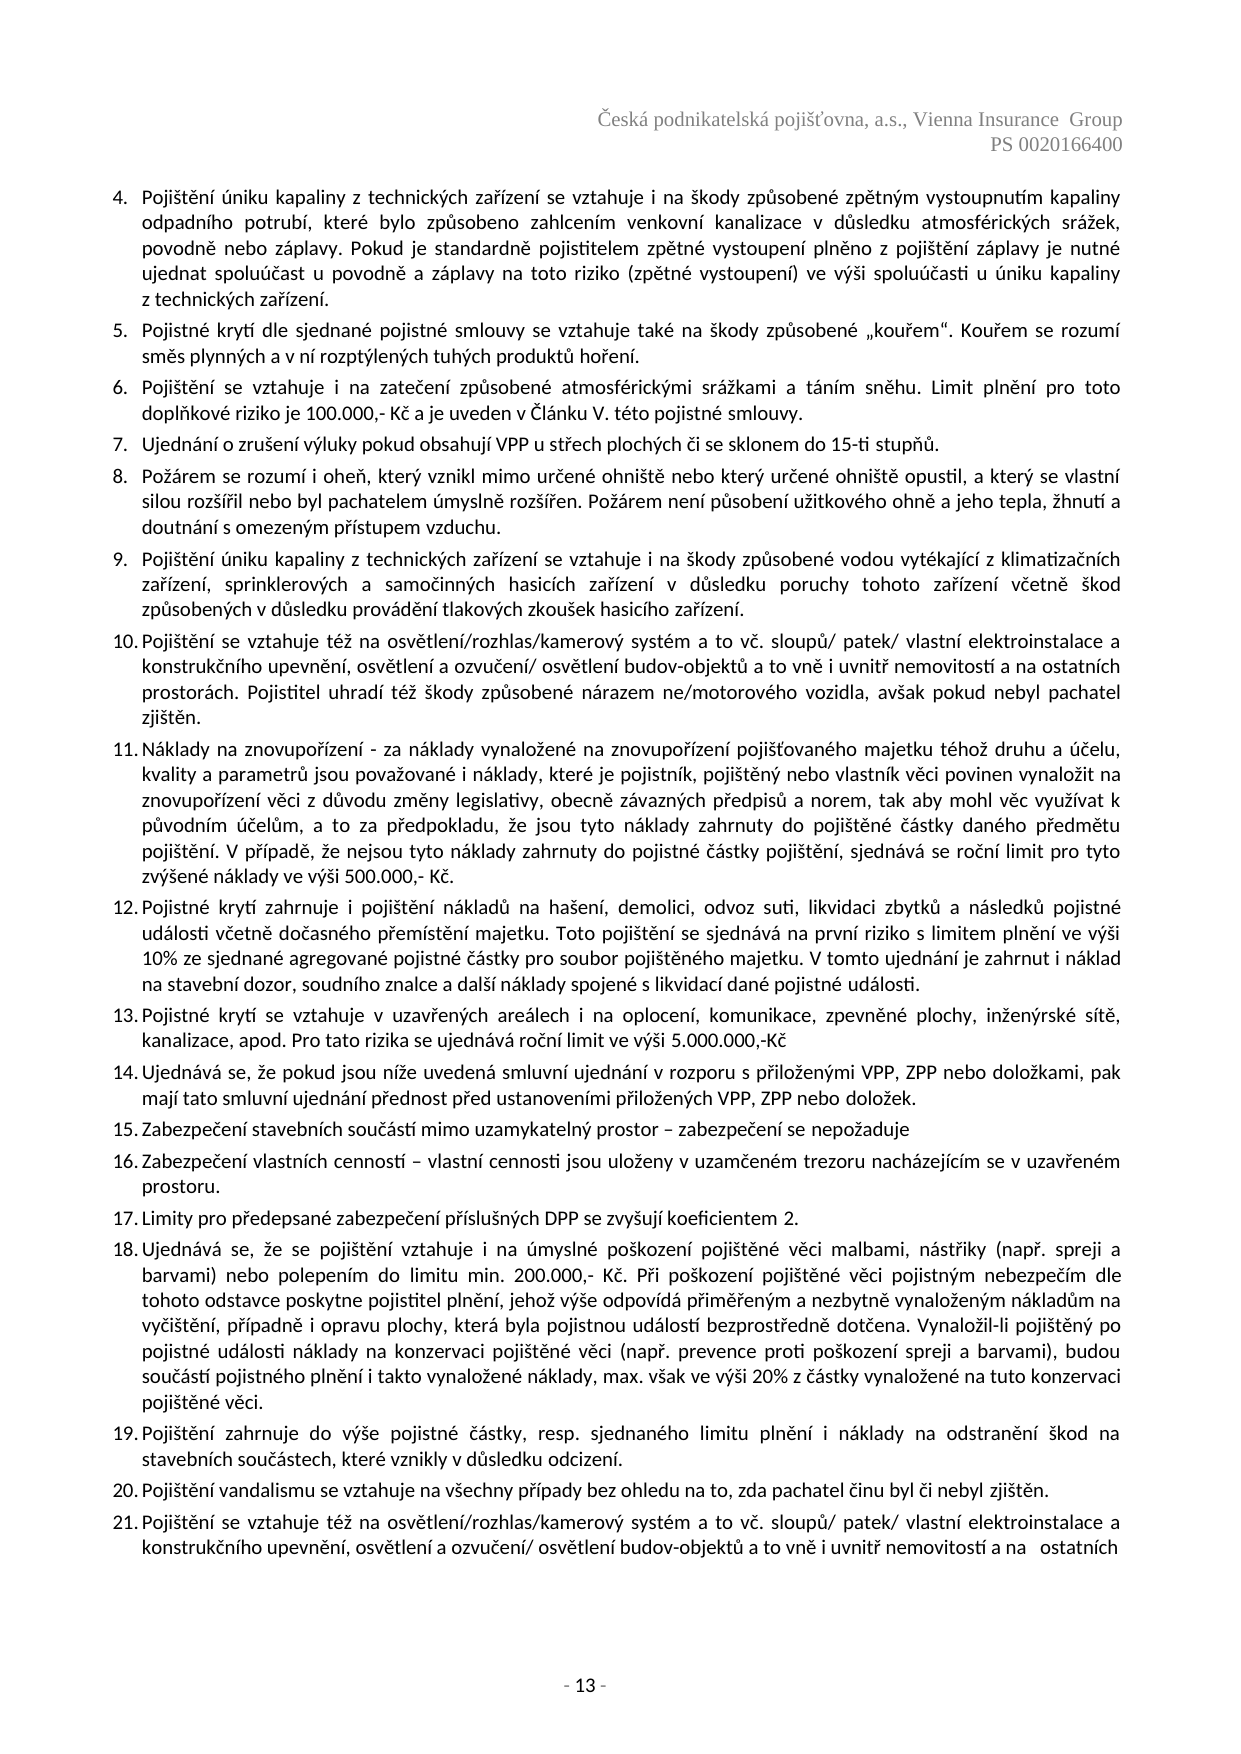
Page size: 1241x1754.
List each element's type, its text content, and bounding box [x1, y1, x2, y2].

list Pojištění úniku kapaliny z technických zařízení se vztahuje i na škody způsobené zpětným vystoupnutím kapaliny odpadního potrubí, které bylo způsobeno zahlcením venkovní kanalizace v důsledku atmosférických srážek, povodně nebo záplavy. Pokud je standardně pojistitelem zpětné vystoupení plněno z pojištění záplavy je nutné ujednat spoluúčast u povodně a záplavy na toto riziko (zpětné vystoupení) ve výši spoluúčasti u úniku kapaliny z technických zařízení. [112, 184, 1123, 311]
list Náklady na znovupořízení - za náklady vynaložené na znovupořízení pojišťovaného majetku téhož druhu a účelu, kvality a parametrů jsou považované i náklady, které je pojistník, pojištěný nebo vlastník věci povinen vynaložit na znovupořízení věci z důvodu změny legislativy, obecně závazných předpisů a norem, tak aby mohl věc využívat k původním účelům, a to za předpokladu, že jsou tyto náklady zahrnuty do pojištěné částky daného předmětu pojištění. V případě, že nejsou tyto náklady zahrnuty do pojistné částky pojištění, sjednává se roční limit pro tyto zvýšené náklady ve výši 500.000,- Kč. [112, 736, 1123, 889]
list Zabezpečení vlastních cenností – vlastní cennosti jsou uloženy v uzamčeném trezoru nacházejícím se v uzavřeném prostoru. [112, 1148, 1122, 1199]
list Ujednání o zrušení výluky pokud obsahují VPP u střech plochých či se sklonem do 15-ti stupňů. [112, 432, 1134, 457]
list Požárem se rozumí i oheň, který vznikl mimo určené ohniště nebo který určené ohniště opustil, a který se vlastní silou rozšířil nebo byl pachatelem úmyslně rozšířen. Požárem není působení užitkového ohně a jeho tepla, žhnutí a doutnání s omezeným přístupem vzduchu. [112, 463, 1122, 539]
list Pojištění se vztahuje též na osvětlení/rozhlas/kamerový systém a to vč. sloupů/ patek/ vlastní elektroinstalace a konstrukčního upevnění, osvětlení a ozvučení/ osvětlení budov-objektů a to vně i uvnitř nemovitostí a na ostatních prostorách. Pojistitel uhradí též škody způsobené nárazem ne/motorového vozidla, avšak pokud nebyl pachatel zjištěn. [112, 628, 1123, 730]
list Ujednává se, že pokud jsou níže uvedená smluvní ujednání v rozporu s přiloženými VPP, ZPP nebo doložkami, pak mají tato smluvní ujednání přednost před ustanoveními přiložených VPP, ZPP nebo doložek. [112, 1059, 1123, 1110]
list Limity pro předepsané zabezpečení příslušných DPP se zvyšují koeficientem 2. [112, 1205, 1134, 1230]
list Pojistné krytí zahrnuje i pojištění nákladů na hašení, demolici, odvoz suti, likvidaci zbytků a následků pojistné události včetně dočasného přemístění majetku. Toto pojištění se sjednává na první riziko s limitem plnění ve výši 10% ze sjednané agregované pojistné částky pro soubor pojištěného majetku. V tomto ujednání je zahrnut i náklad na stavební dozor, soudního znalce a další náklady spojené s likvidací dané pojistné události. [112, 894, 1123, 996]
list Pojištění se vztahuje i na zatečení způsobené atmosférickými srážkami a táním sněhu. Limit plnění pro toto doplňkové riziko je 100.000,- Kč a je uveden v Článku V. této pojistné smlouvy. [112, 374, 1123, 425]
list Pojištění zahrnuje do výše pojistné částky, resp. sjednaného limitu plnění i náklady na odstranění škod na stavebních součástech, které vznikly v důsledku odcizení. [112, 1421, 1122, 1471]
list Pojištění se vztahuje též na osvětlení/rozhlas/kamerový systém a to vč. sloupů/ patek/ vlastní elektroinstalace a konstrukčního upevnění, osvětlení a ozvučení/ osvětlení budov-objektů a to vně i uvnitř nemovitostí a na ostatních [112, 1509, 1123, 1560]
list Pojistné krytí dle sjednané pojistné smlouvy se vztahuje také na škody způsobené „kouřem“. Kouřem se rozumí směs plynných a v ní rozptýlených tuhých produktů hoření. [112, 317, 1122, 368]
list Pojištění vandalismu se vztahuje na všechny případy bez ohledu na to, zda pachatel činu byl či nebyl zjištěn. [112, 1478, 1134, 1503]
list Zabezpečení stavebních součástí mimo uzamykatelný prostor – zabezpečení se nepožaduje [112, 1116, 1134, 1142]
list Pojistné krytí se vztahuje v uzavřených areálech i na oplocení, komunikace, zpevněné plochy, inženýrské sítě, kanalizace, apod. Pro tato rizika se ujednává roční limit ve výši 5.000.000,-Kč [112, 1002, 1122, 1053]
list Ujednává se, že se pojištění vztahuje i na úmyslné poškození pojištěné věci malbami, nástřiky (např. spreji a barvami) nebo polepením do limitu min. 200.000,- Kč. Při poškození pojištěné věci pojistným nebezpečím dle tohoto odstavce poskytne pojistitel plnění, jehož výše odpovídá přiměřeným a nezbytně vynaloženým nákladům na vyčištění, případně i opravu plochy, která byla pojistnou událostí bezprostředně dotčena. Vynaložil-li pojištěný po pojistné události náklady na konzervaci pojištěné věci (např. prevence proti poškození spreji a barvami), budou součástí pojistného plnění i takto vynaložené náklady, max. však ve výši 20% z částky vynaložené na tuto konzervaci pojištěné věci. [112, 1236, 1123, 1414]
list Pojištění úniku kapaliny z technických zařízení se vztahuje i na škody způsobené vodou vytékající z klimatizačních zařízení, sprinklerových a samočinných hasicích zařízení v důsledku poruchy tohoto zařízení včetně škod způsobených v důsledku provádění tlakových zkoušek hasicího zařízení. [112, 546, 1123, 622]
